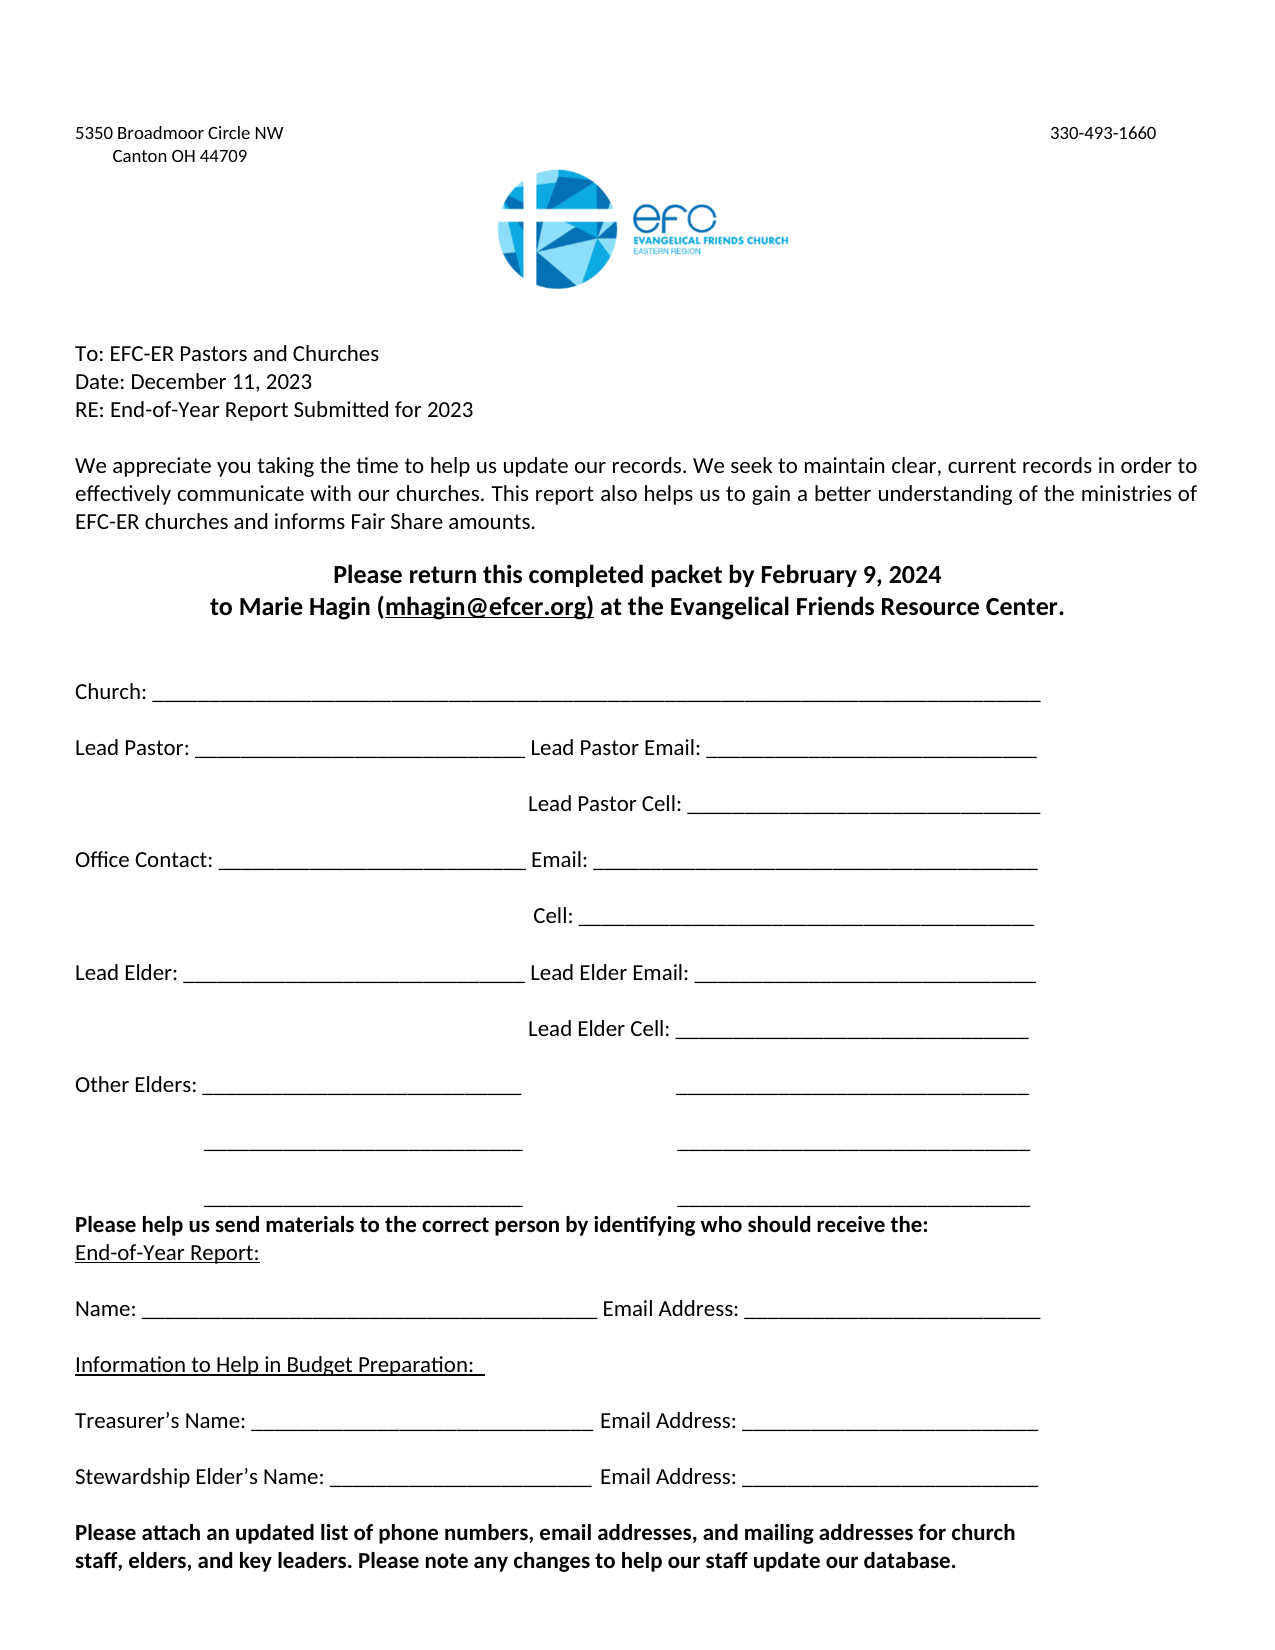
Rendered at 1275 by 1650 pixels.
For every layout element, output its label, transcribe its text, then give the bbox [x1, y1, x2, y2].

text Lead Pastor Cell: _______________________________ [75, 789, 1200, 818]
text Lead Elder Cell: _______________________________ [75, 1014, 1200, 1042]
text Church: ______________________________________________________________________________ [75, 677, 1200, 706]
text Stewardship Elder’s Name: _______________________ Email Address: __________________________ [75, 1462, 1200, 1490]
text ____________________________ _______________________________ [75, 1182, 1200, 1210]
text RE: End-of-Year Report Submitted for 2023 [75, 395, 1200, 423]
text Lead Elder: ______________________________ Lead Elder Email: ______________________________ [75, 958, 1200, 986]
text Please attach an updated list of phone numbers, email addresses, and mailing addresses for church [75, 1518, 1200, 1546]
text ____________________________ _______________________________ [75, 1126, 1200, 1154]
text End-of-Year Report: [75, 1238, 1200, 1266]
text We appreciate you taking the time to help us update our records. We seek to maintain clear, current records in order to effectively communicate with our churches. This report also helps us to gain a better understanding of the ministries of EFC-ER churches and informs Fair Share amounts. [75, 451, 1200, 535]
text Cell: ________________________________________ [75, 902, 1200, 930]
text Other Elders: ____________________________ _______________________________ [75, 1070, 1200, 1098]
text To: EFC-ER Pastors and Churches [75, 339, 1200, 367]
text 5350 Broadmoor Circle NW 330-493-1660 [75, 121, 1200, 144]
text Canton OH 44709 [75, 144, 1200, 293]
text Please help us send materials to the correct person by identifying who should receive the: [75, 1210, 1200, 1238]
picture [487, 166, 799, 289]
text Lead Pastor: _____________________________ Lead Pastor Email: _____________________________ [75, 733, 1200, 762]
text staff, elders, and key leaders. Please note any changes to help our staff update our database. [75, 1546, 1200, 1574]
text to Marie Hagin (mhagin@efcer.org) at the Evangelical Friends Resource Center. [75, 590, 1200, 621]
text Information to Help in Budget Preparation: [75, 1350, 1200, 1378]
text Please return this completed packet by February 9, 2024 [75, 558, 1200, 590]
text Treasurer’s Name: ______________________________ Email Address: __________________________ [75, 1406, 1200, 1434]
text Date: December 11, 2023 [75, 367, 1200, 395]
text Office Contact: ___________________________ Email: _______________________________________ [75, 846, 1200, 874]
text Name: ________________________________________ Email Address: __________________________ [75, 1294, 1200, 1322]
